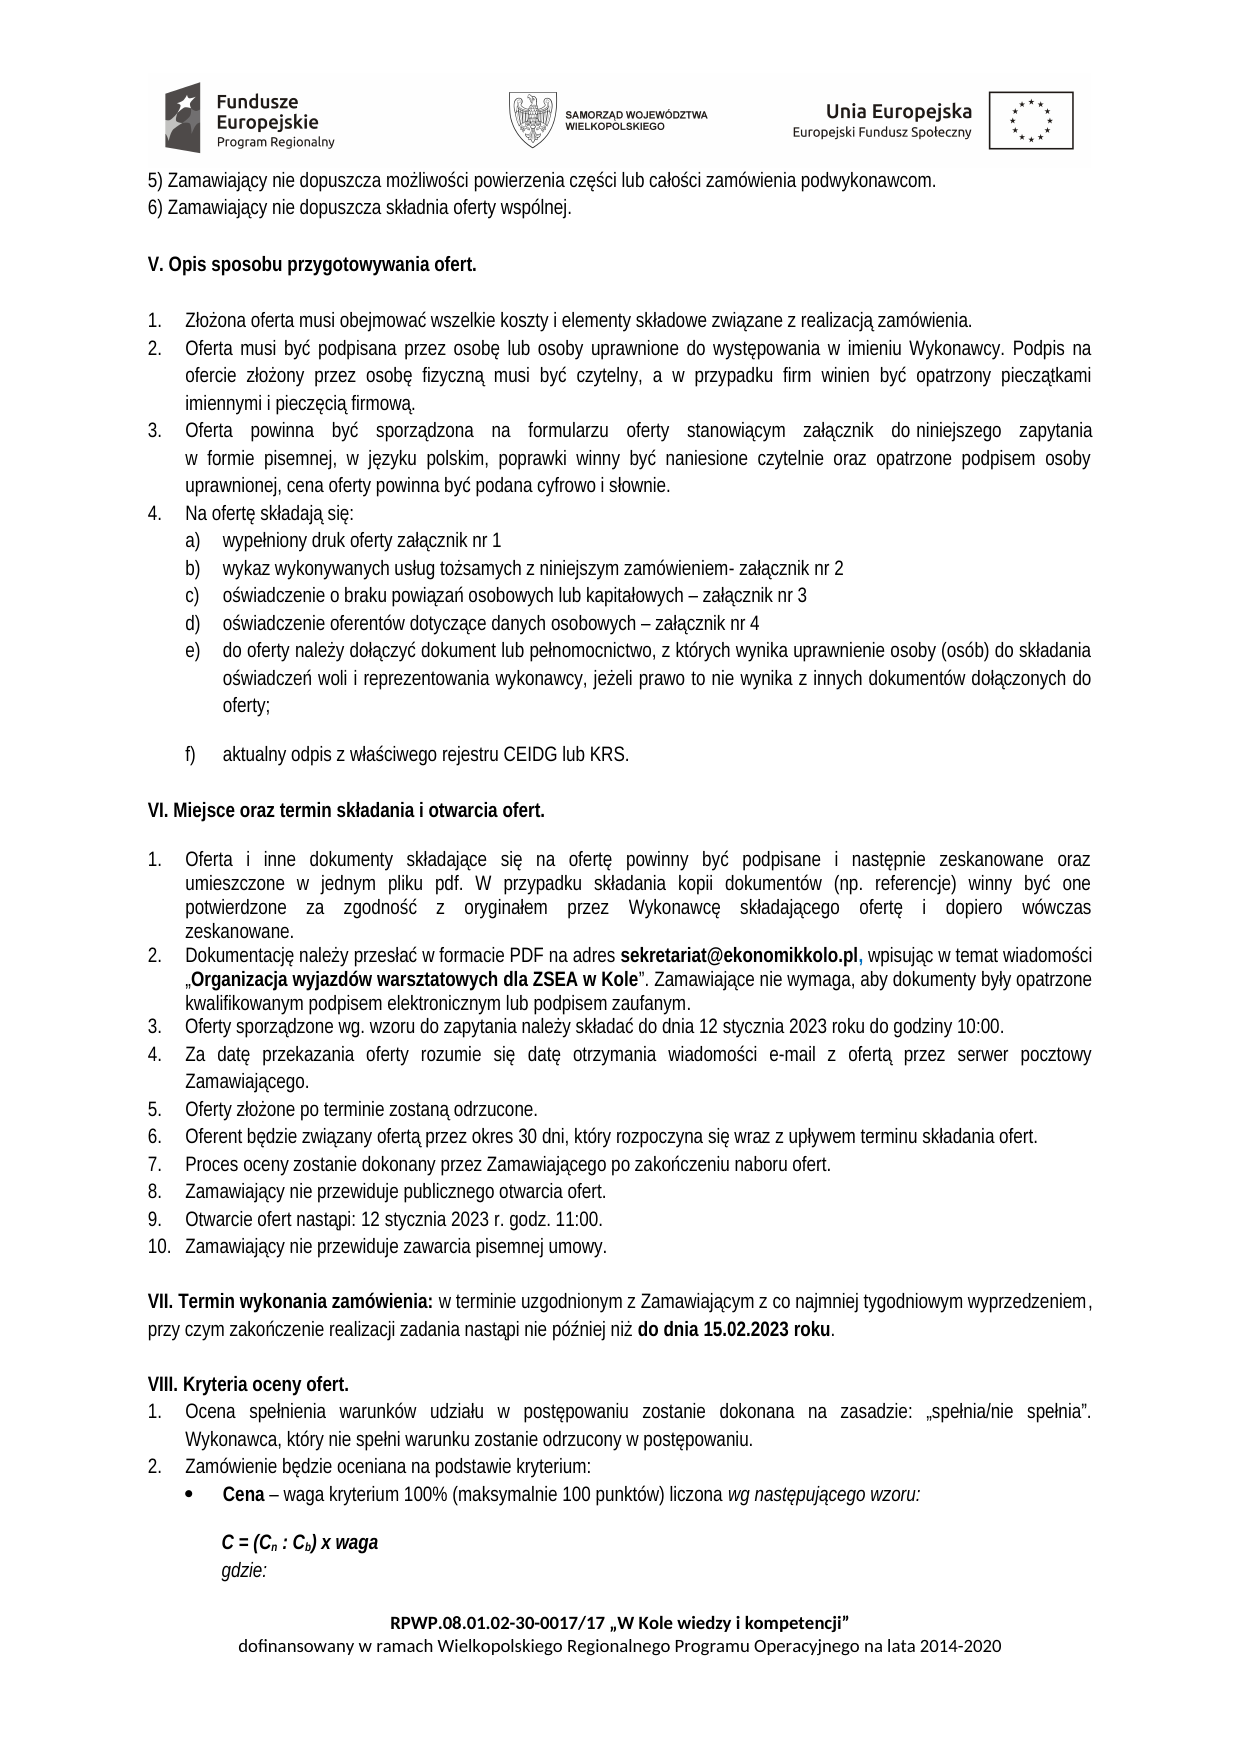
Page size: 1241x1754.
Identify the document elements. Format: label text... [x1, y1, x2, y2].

list Oferta i inne dokumenty składające się na ofertę powinny być podpisane i następnie zeskanowane oraz umieszczone w jednym pliku pdf. W przypadku składania kopii dokumentów (np. referencje) winny być one potwierdzone za zgodność z oryginałem przez Wykonawcę składającego ofertę i dopiero wówczas zeskanowane. [148, 847, 1093, 942]
list Za datę przekazania oferty rozumie się datę otrzymania wiadomości e-mail z ofertą przez serwer pocztowy Zamawiającego. [148, 1042, 1093, 1093]
list aktualny odpis z właściwego rejestru CEIDG lub KRS. [185, 742, 1093, 766]
list Na ofertę składają się: [148, 501, 1093, 525]
list oświadczenie o braku powiązań osobowych lub kapitałowych – załącznik nr 3 [185, 583, 1093, 607]
list oświadczenie oferentów dotyczące danych osobowych – załącznik nr 4 [185, 611, 1093, 635]
text VII. Termin wykonania zamówienia: w terminie uzgodnionym z Zamawiającym z co najmniej tygodniowym wyprzedzeniem, przy czym zakończenie realizacji zadania nastąpi nie później niż do dnia 15.02.2023 roku. [148, 1289, 1093, 1341]
list Oferta powinna być sporządzona na formularzu oferty stanowiącym załącznik do niniejszego zapytania w formie pisemnej, w języku polskim, poprawki winny być naniesione czytelnie oraz opatrzone podpisem osoby uprawnionej, cena oferty powinna być podana cyfrowo i słownie. [148, 418, 1093, 497]
list Oferta musi być podpisana przez osobę lub osoby uprawnione do występowania w imieniu Wykonawcy. Podpis na ofercie złożony przez osobę fizyczną musi być czytelny, a w przypadku firm winien być opatrzony pieczątkami imiennymi i pieczęcią firmową. [148, 336, 1093, 415]
picture [147, 73, 1092, 168]
list Ocena spełnienia warunków udziału w postępowaniu zostanie dokonana na zasadzie: „spełnia/nie spełnia”. Wykonawca, który nie spełni warunku zostanie odrzucony w postępowaniu. [148, 1399, 1093, 1451]
list Złożona oferta musi obejmować wszelkie koszty i elementy składowe związane z realizacją zamówienia. [148, 308, 1093, 332]
list Cena – waga kryterium 100% (maksymalnie 100 punktów) liczona wg następującego wzoru: [185, 1482, 1093, 1506]
list Proces oceny zostanie dokonany przez Zamawiającego po zakończeniu naboru ofert. [148, 1152, 1093, 1176]
text 5) Zamawiający nie dopuszcza możliwości powierzenia części lub całości zamówienia podwykonawcom. [148, 167, 1093, 191]
list Oferty sporządzone wg. wzoru do zapytania należy składać do dnia 12 stycznia 2023 roku do godziny 10:00. [148, 1014, 1093, 1038]
list wykaz wykonywanych usług tożsamych z niniejszym zamówieniem- załącznik nr 2 [185, 556, 1093, 580]
text V. Opis sposobu przygotowywania ofert. [148, 252, 1093, 276]
list Otwarcie ofert nastąpi: 12 stycznia 2023 r. godz. 11:00. [148, 1207, 1093, 1231]
text C = (Cn : Cb) x waga [221, 1530, 1093, 1554]
list Dokumentację należy przesłać w formacie PDF na adres sekretariat@ekonomikkolo.pl, wpisując w temat wiadomości „Organizacja wyjazdów warsztatowych dla ZSEA w Kole”. Zamawiające nie wymaga, aby dokumenty były opatrzone kwalifikowanym podpisem elektronicznym lub podpisem zaufanym. [148, 942, 1093, 1014]
list Zamawiający nie przewiduje publicznego otwarcia ofert. [148, 1179, 1093, 1203]
list Zamówienie będzie oceniana na podstawie kryterium: [148, 1454, 1093, 1478]
text VIII. Kryteria oceny ofert. [183, 1372, 1093, 1396]
text VI. Miejsce oraz termin składania i otwarcia ofert. [148, 798, 1093, 822]
list Oferent będzie związany ofertą przez okres 30 dni, który rozpoczyna się wraz z upływem terminu składania ofert. [148, 1124, 1093, 1148]
list wypełniony druk oferty załącznik nr 1 [185, 528, 1093, 552]
text gdzie: [221, 1558, 1093, 1582]
text 6) Zamawiający nie dopuszcza składnia oferty wspólnej. [148, 195, 1093, 219]
list do oferty należy dołączyć dokument lub pełnomocnictwo, z których wynika uprawnienie osoby (osób) do składania oświadczeń woli i reprezentowania wykonawcy, jeżeli prawo to nie wynika z innych dokumentów dołączonych do oferty; [185, 638, 1093, 717]
list Zamawiający nie przewiduje zawarcia pisemnej umowy. [148, 1234, 1093, 1258]
list Oferty złożone po terminie zostaną odrzucone. [148, 1097, 1093, 1121]
